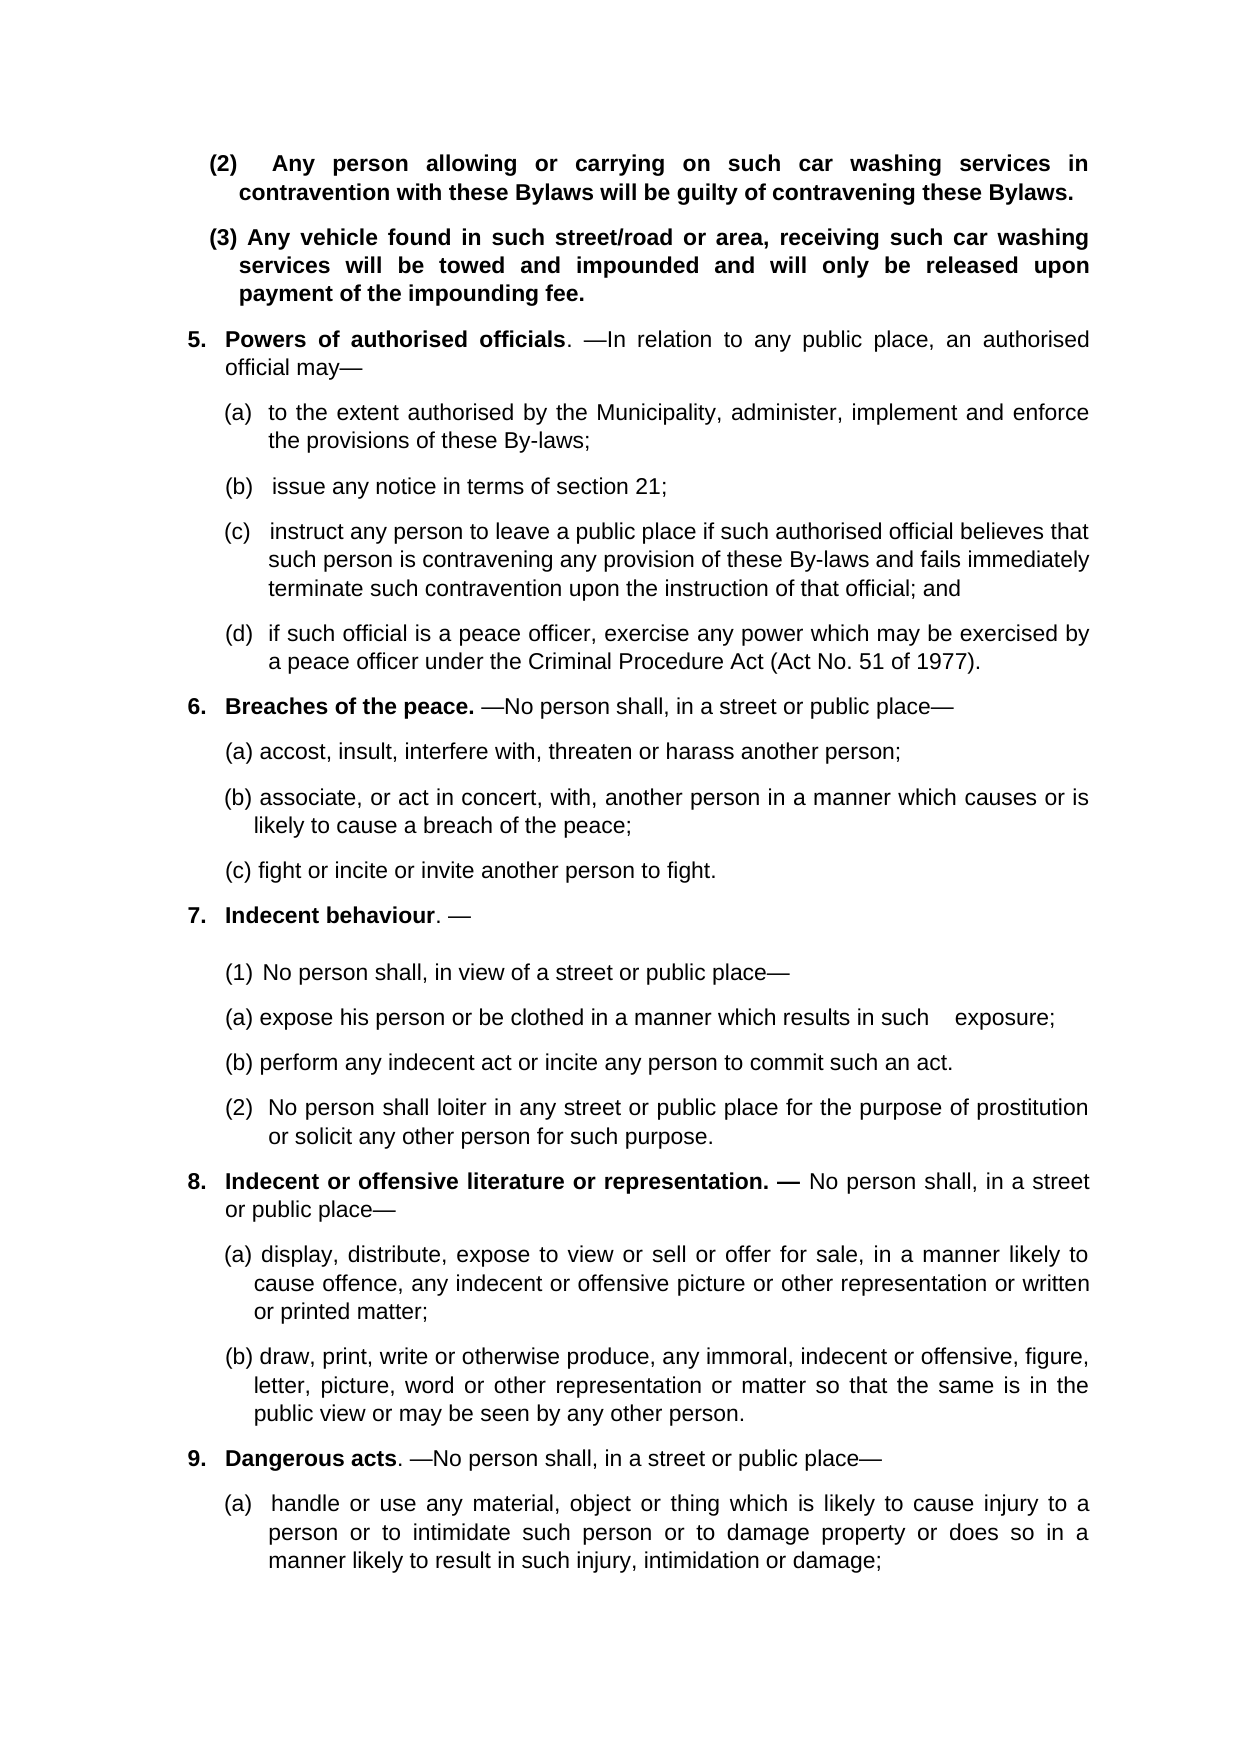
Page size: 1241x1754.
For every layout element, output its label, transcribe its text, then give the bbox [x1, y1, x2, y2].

text (a) to the extent authorised by the Municipality, administer, implement and enforce the provisions of these By-laws; [224, 399, 1090, 454]
text (a) expose his person or be clothed in a manner which results in such exposure; [225, 1004, 1090, 1030]
list No person shall, in view of a street or public place— [225, 959, 1090, 985]
text (a) accost, insult, interfere with, threaten or harass another person; [150, 738, 1090, 765]
text (2) Any person allowing or carrying on such car washing services in contravention with these Bylaws will be guilty of contravening these Bylaws. [209, 150, 1090, 205]
text (3) Any vehicle found in such street/road or area, receiving such car washing services will be towed and impounded and will only be released upon payment of the impounding fee. [209, 223, 1090, 307]
list Indecent or offensive literature or representation. — No person shall, in a street or public place— [187, 1168, 1090, 1223]
list Indecent behaviour. — [187, 902, 1090, 928]
text (c) instruct any person to leave a public place if such authorised official believes that such person is contravening any provision of these By-laws and fails immediately terminate such contravention upon the instruction of that official; and [224, 518, 1090, 601]
text (d) if such official is a peace officer, exercise any power which may be exercised by a peace officer under the Criminal Procedure Act (Act No. 51 of 1977). [225, 620, 1090, 674]
text (b) perform any indecent act or incite any person to commit such an act. [150, 1049, 1090, 1076]
text (a) display, distribute, expose to view or sell or offer for sale, in a manner likely to cause offence, any indecent or offensive picture or other representation or written or printed matter; [224, 1241, 1090, 1324]
list Powers of authorised officials. —In relation to any public place, an authorised official may— [187, 326, 1090, 380]
text (a) handle or use any material, object or thing which is likely to cause injury to a person or to intimidate such person or to damage property or does so in a manner likely to result in such injury, intimidation or damage; [224, 1490, 1090, 1574]
text (b) issue any notice in terms of section 21; [150, 473, 1090, 499]
list Dangerous acts. —No person shall, in a street or public place— [187, 1445, 1090, 1472]
text (b) draw, print, write or otherwise produce, any immoral, indecent or offensive, figure, letter, picture, word or other representation or matter so that the same is in the public view or may be seen by any other person. [225, 1343, 1090, 1427]
text (2) No person shall loiter in any street or public place for the purpose of prostitution or solicit any other person for such purpose. [225, 1094, 1090, 1149]
list Breaches of the peace. —No person shall, in a street or public place— [187, 693, 1090, 719]
text (c) fight or incite or invite another person to fight. [150, 857, 1090, 883]
text (b) associate, or act in concert, with, another person in a manner which causes or is likely to cause a breach of the peace; [224, 783, 1090, 838]
